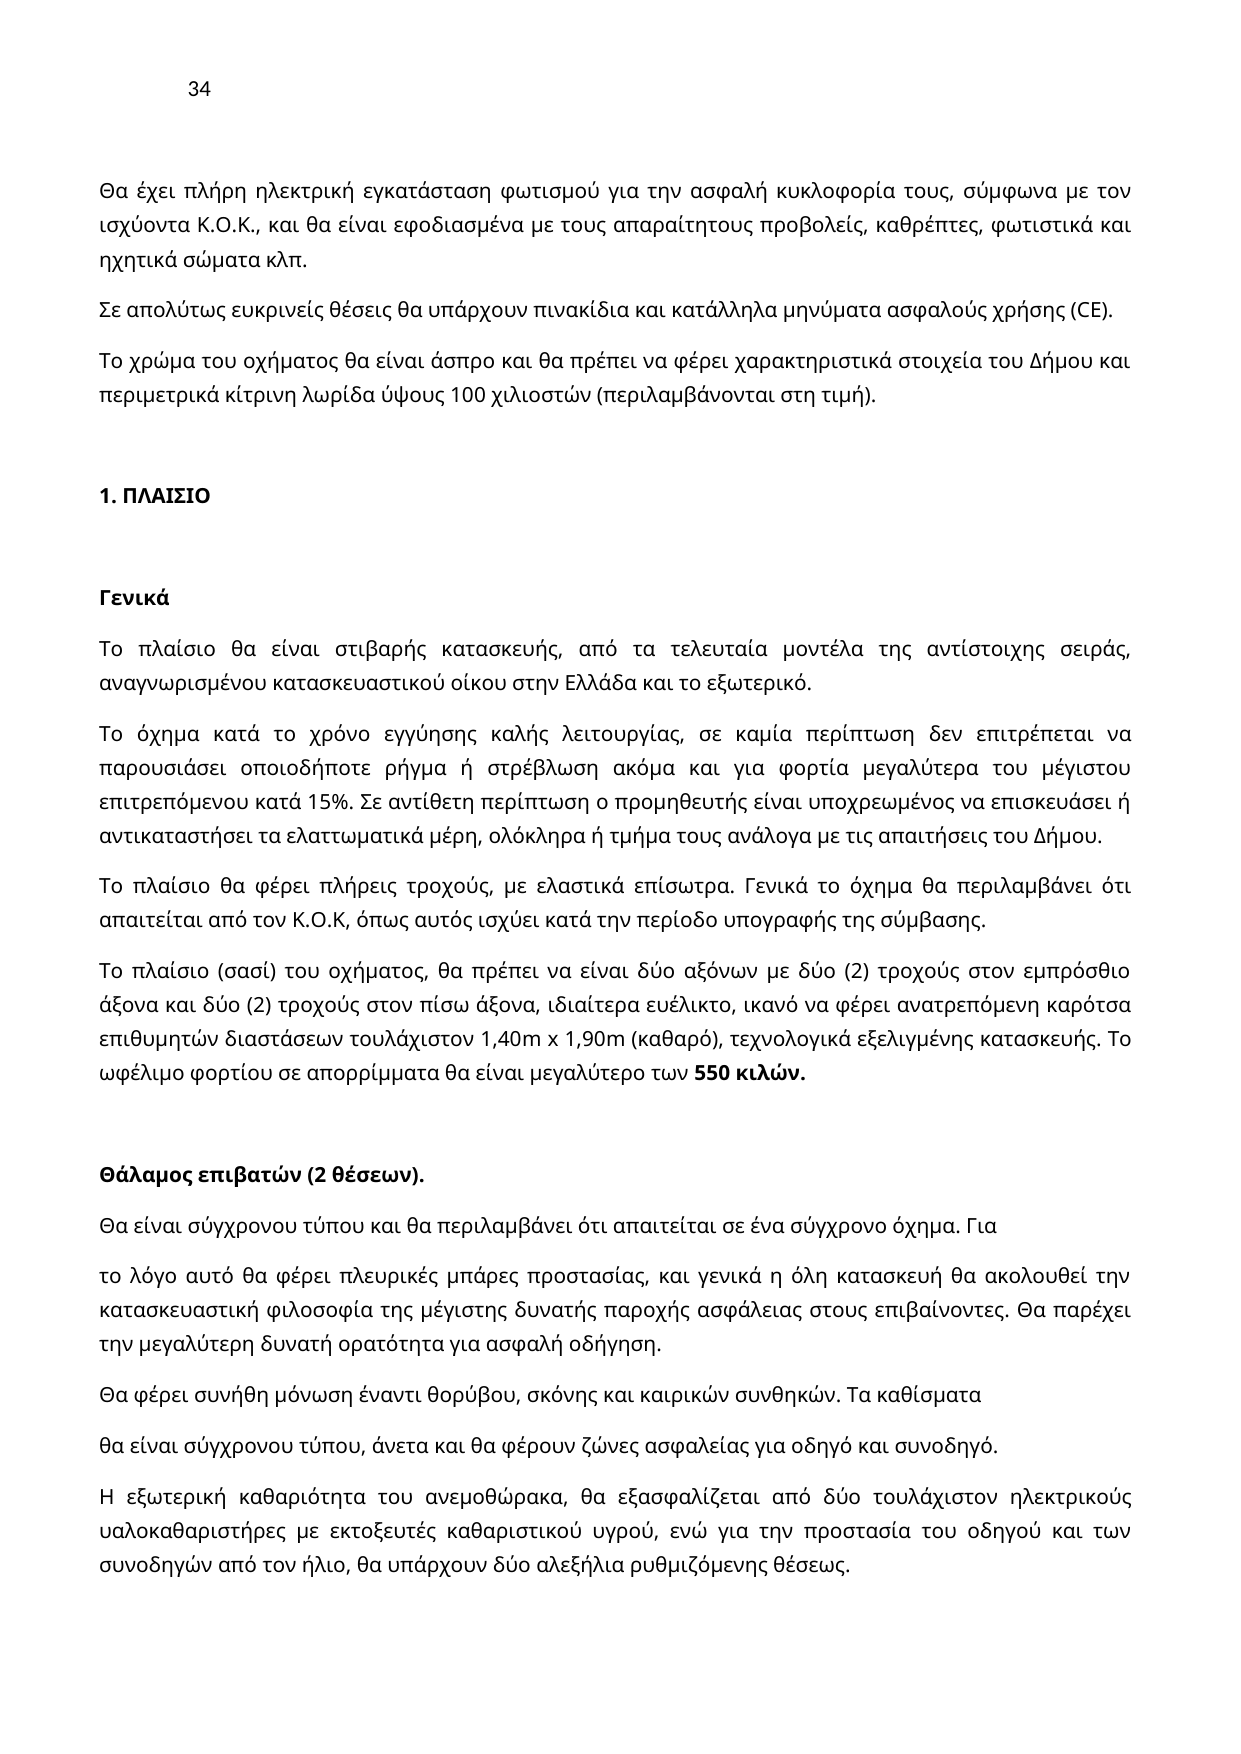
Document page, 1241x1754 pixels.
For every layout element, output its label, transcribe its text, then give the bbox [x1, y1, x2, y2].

text το λόγο αυτό θα φέρει πλευρικές μπάρες προστασίας, και γενικά η όλη κατασκευή θα ακολουθεί την κατασκευαστική φιλοσοφία της μέγιστης δυνατής παροχής ασφάλειας στους επιβαίνοντες. Θα παρέχει την μεγαλύτερη δυνατή ορατότητα για ασφαλή οδήγηση. [99, 1261, 1132, 1358]
text 1. ΠΛΑΙΣΙΟ [99, 482, 1132, 510]
text Θα είναι σύγχρονου τύπου και θα περιλαμβάνει ότι απαιτείται σε ένα σύγχρονο όχημα. Για [99, 1211, 1132, 1239]
text Θα φέρει συνήθη μόνωση έναντι θορύβου, σκόνης και καιρικών συνθηκών. Τα καθίσματα [99, 1380, 1132, 1409]
text Σε απολύτως ευκρινείς θέσεις θα υπάρχουν πινακίδια και κατάλληλα μηνύματα ασφαλούς χρήσης (CE). [99, 295, 1132, 324]
text Το πλαίσιο (σασί) του οχήματος, θα πρέπει να είναι δύο αξόνων με δύο (2) τροχούς στον εμπρόσθιο άξονα και δύο (2) τροχούς στον πίσω άξονα, ιδιαίτερα ευέλικτο, ικανό να φέρει ανατρεπόμενη καρότσα επιθυμητών διαστάσεων τουλάχιστον 1,40m x 1,90m (καθαρό), τεχνολογικά εξελιγμένης κατασκευής. Το ωφέλιμο φορτίου σε απορρίμματα θα είναι μεγαλύτερο των 550 κιλών. [99, 956, 1132, 1087]
text Η εξωτερική καθαριότητα του ανεμοθώρακα, θα εξασφαλίζεται από δύο τουλάχιστον ηλεκτρικούς υαλοκαθαριστήρες με εκτοξευτές καθαριστικού υγρού, ενώ για την προστασία του οδηγού και των συνοδηγών από τον ήλιο, θα υπάρχουν δύο αλεξήλια ρυθμιζόμενης θέσεως. [99, 1482, 1132, 1578]
text Γενικά [99, 583, 1132, 612]
text Θα έχει πλήρη ηλεκτρική εγκατάσταση φωτισμού για την ασφαλή κυκλοφορία τους, σύμφωνα με τον ισχύοντα Κ.Ο.Κ., και θα είναι εφοδιασμένα με τους απαραίτητους προβολείς, καθρέπτες, φωτιστικά και ηχητικά σώματα κλπ. [99, 177, 1132, 273]
text Το πλαίσιο θα φέρει πλήρεις τροχούς, με ελαστικά επίσωτρα. Γενικά το όχημα θα περιλαμβάνει ότι απαιτείται από τον Κ.Ο.Κ, όπως αυτός ισχύει κατά την περίοδο υπογραφής της σύμβασης. [99, 872, 1132, 934]
text θα είναι σύγχρονου τύπου, άνετα και θα φέρουν ζώνες ασφαλείας για οδηγό και συνοδηγό. [99, 1431, 1132, 1459]
text Θάλαμος επιβατών (2 θέσεων). [99, 1160, 1132, 1188]
text Το χρώμα του οχήματος θα είναι άσπρο και θα πρέπει να φέρει χαρακτηριστικά στοιχεία του Δήμου και περιμετρικά κίτρινη λωρίδα ύψους 100 χιλιοστών (περιλαμβάνονται στη τιμή). [99, 346, 1132, 409]
text Το όχημα κατά το χρόνο εγγύησης καλής λειτουργίας, σε καμία περίπτωση δεν επιτρέπεται να παρουσιάσει οποιοδήποτε ρήγμα ή στρέβλωση ακόμα και για φορτία μεγαλύτερα του μέγιστου επιτρεπόμενου κατά 15%. Σε αντίθετη περίπτωση ο προμηθευτής είναι υποχρεωμένος να επισκευάσει ή αντικαταστήσει τα ελαττωματικά μέρη, ολόκληρα ή τμήμα τους ανάλογα με τις απαιτήσεις του Δήμου. [99, 719, 1132, 849]
text Το πλαίσιο θα είναι στιβαρής κατασκευής, από τα τελευταία μοντέλα της αντίστοιχης σειράς, αναγνωρισμένου κατασκευαστικού οίκου στην Ελλάδα και το εξωτερικό. [99, 634, 1132, 696]
